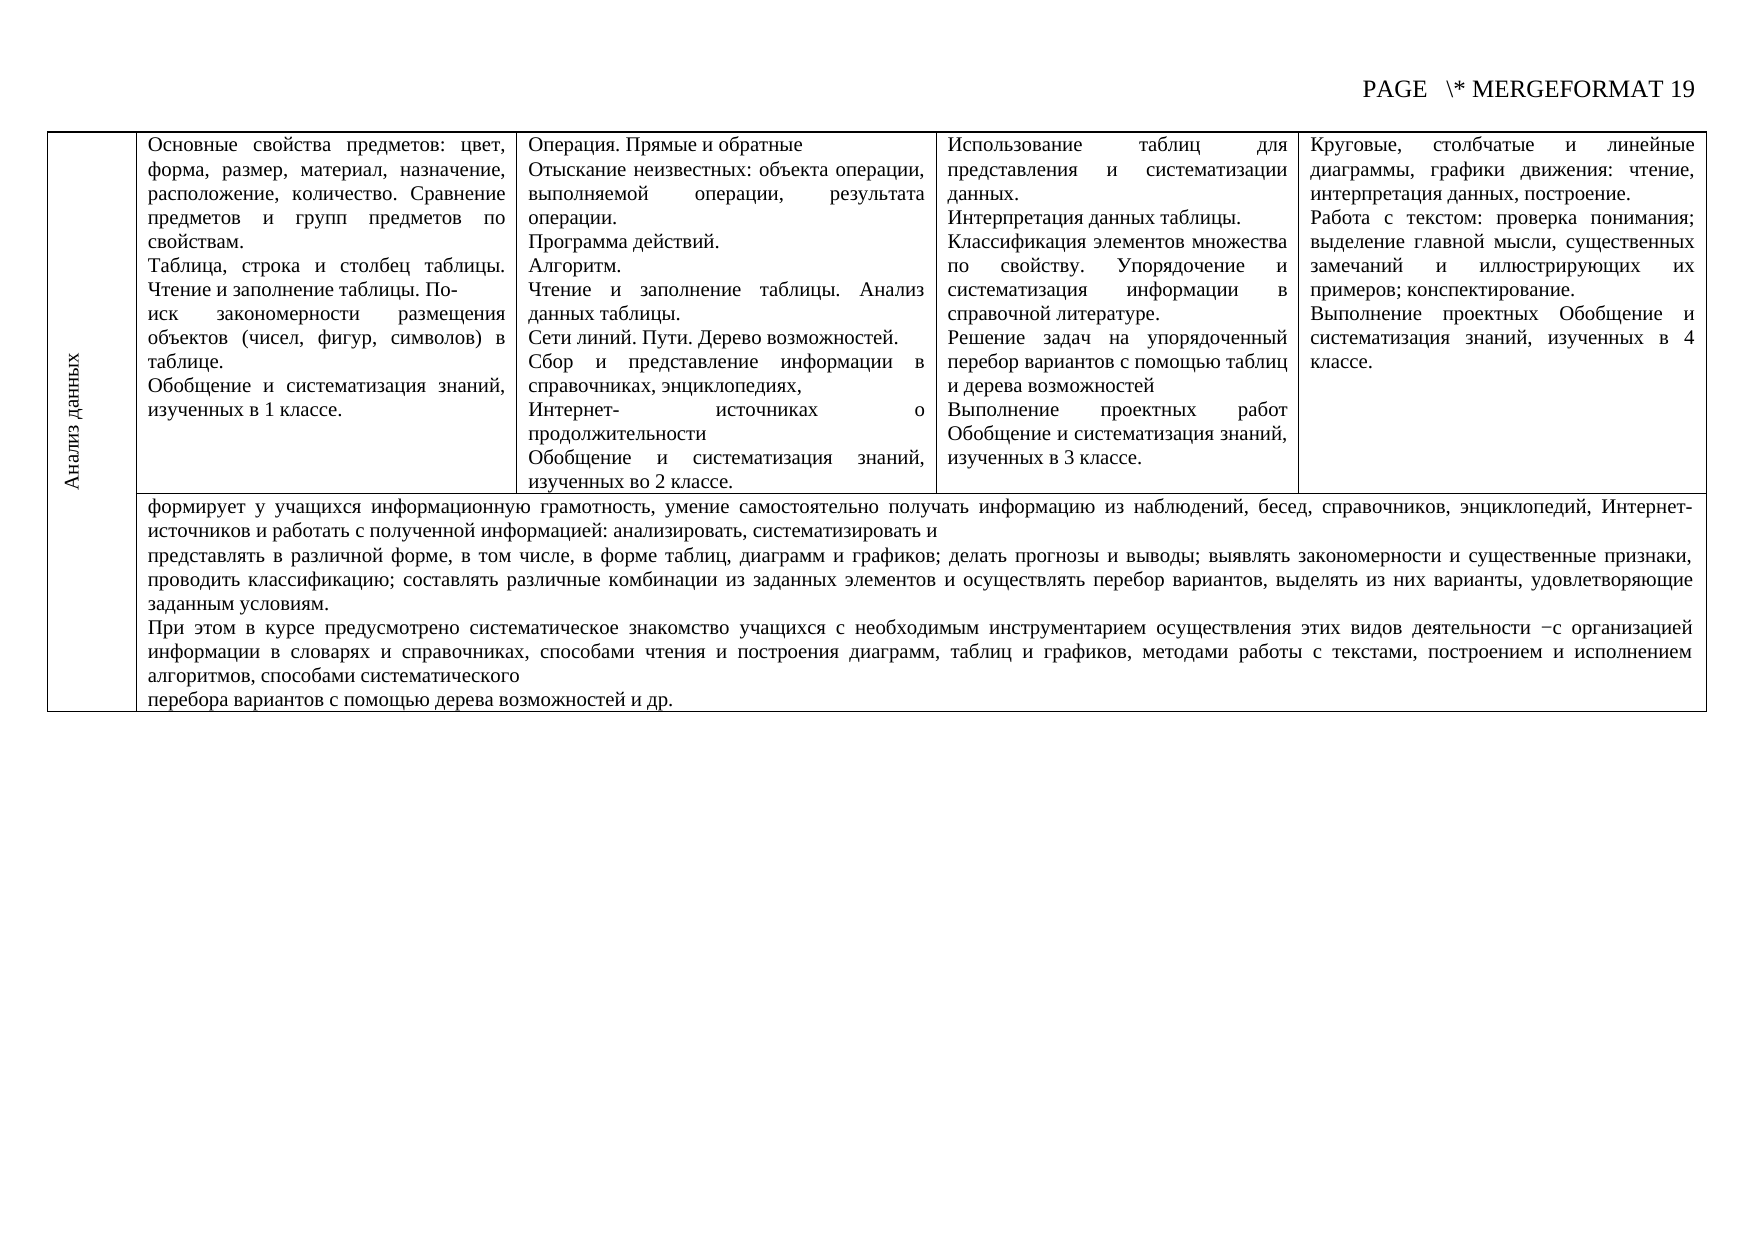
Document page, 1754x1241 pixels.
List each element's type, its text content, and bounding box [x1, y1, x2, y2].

table_cell формирует у учащихся информационную грамотность, умение самостоятельно получать информацию из наблюдений, бесед, справочников, энциклопедий, Интернет- источников и работать с полученной информацией: анализировать, систематизировать и представлять в различной форме, в том числе, в форме таблиц, диаграмм и графиков; делать прогнозы и выводы; выявлять закономерности и существенные признаки, проводить классификацию; составлять различные комбинации из заданных элементов и осуществлять перебор вариантов, выделять из них варианты, удовлетворяющие заданным условиям. При этом в курсе предусмотрено систематическое знакомство учащихся с необходимым инструментарием осуществления этих видов деятельности −с организацией информации в словарях и справочниках, способами чтения и построения диаграмм, таблиц и графиков, методами работы с текстами, построением и исполнением алгоритмов, способами систематического перебора вариантов с помощью дерева возможностей и др. [137, 494, 1706, 711]
table_cell Основные свойства предметов: цвет, форма, размер, материал, назначение, расположение, количество. Сравнение предметов и групп предметов по свойствам. Таблица, строка и столбец таблицы. Чтение и заполнение таблицы. По- иск закономерности размещения объектов (чисел, фигур, символов) в таблице. Обобщение и систематизация знаний, изученных в 1 классе. [137, 133, 516, 493]
table_cell Использование таблиц для представления и систематизации данных. Интерпретация данных таблицы. Классификация элементов множества по свойству. Упорядочение и систематизация информации в справочной литературе. Решение задач на упорядоченный перебор вариантов с помощью таблиц и дерева возможностей Выполнение проектных работ Обобщение и систематизация знаний, изученных в 3 классе. [937, 133, 1298, 493]
table_cell Круговые, столбчатые и линейные диаграммы, графики движения: чтение, интерпретация данных, построение. Работа с текстом: проверка понимания; выделение главной мысли, существенных замечаний и иллюстрирующих их примеров; конспектирование. Выполнение проектных Обобщение и систематизация знаний, изученных в 4 классе. [1299, 133, 1706, 493]
table_cell Операция. Прямые и обратные Отыскание неизвестных: объекта операции, выполняемой операции, результата операции. Программа действий. Алгоритм. Чтение и заполнение таблицы. Анализ данных таблицы. Сети линий. Пути. Дерево возможностей. Сбор и представление информации в справочниках, энциклопедиях, Интернет- источниках о продолжительности Обобщение и систематизация знаний, изученных во 2 классе. [517, 133, 936, 493]
table_cell Анализ данных [48, 133, 136, 711]
